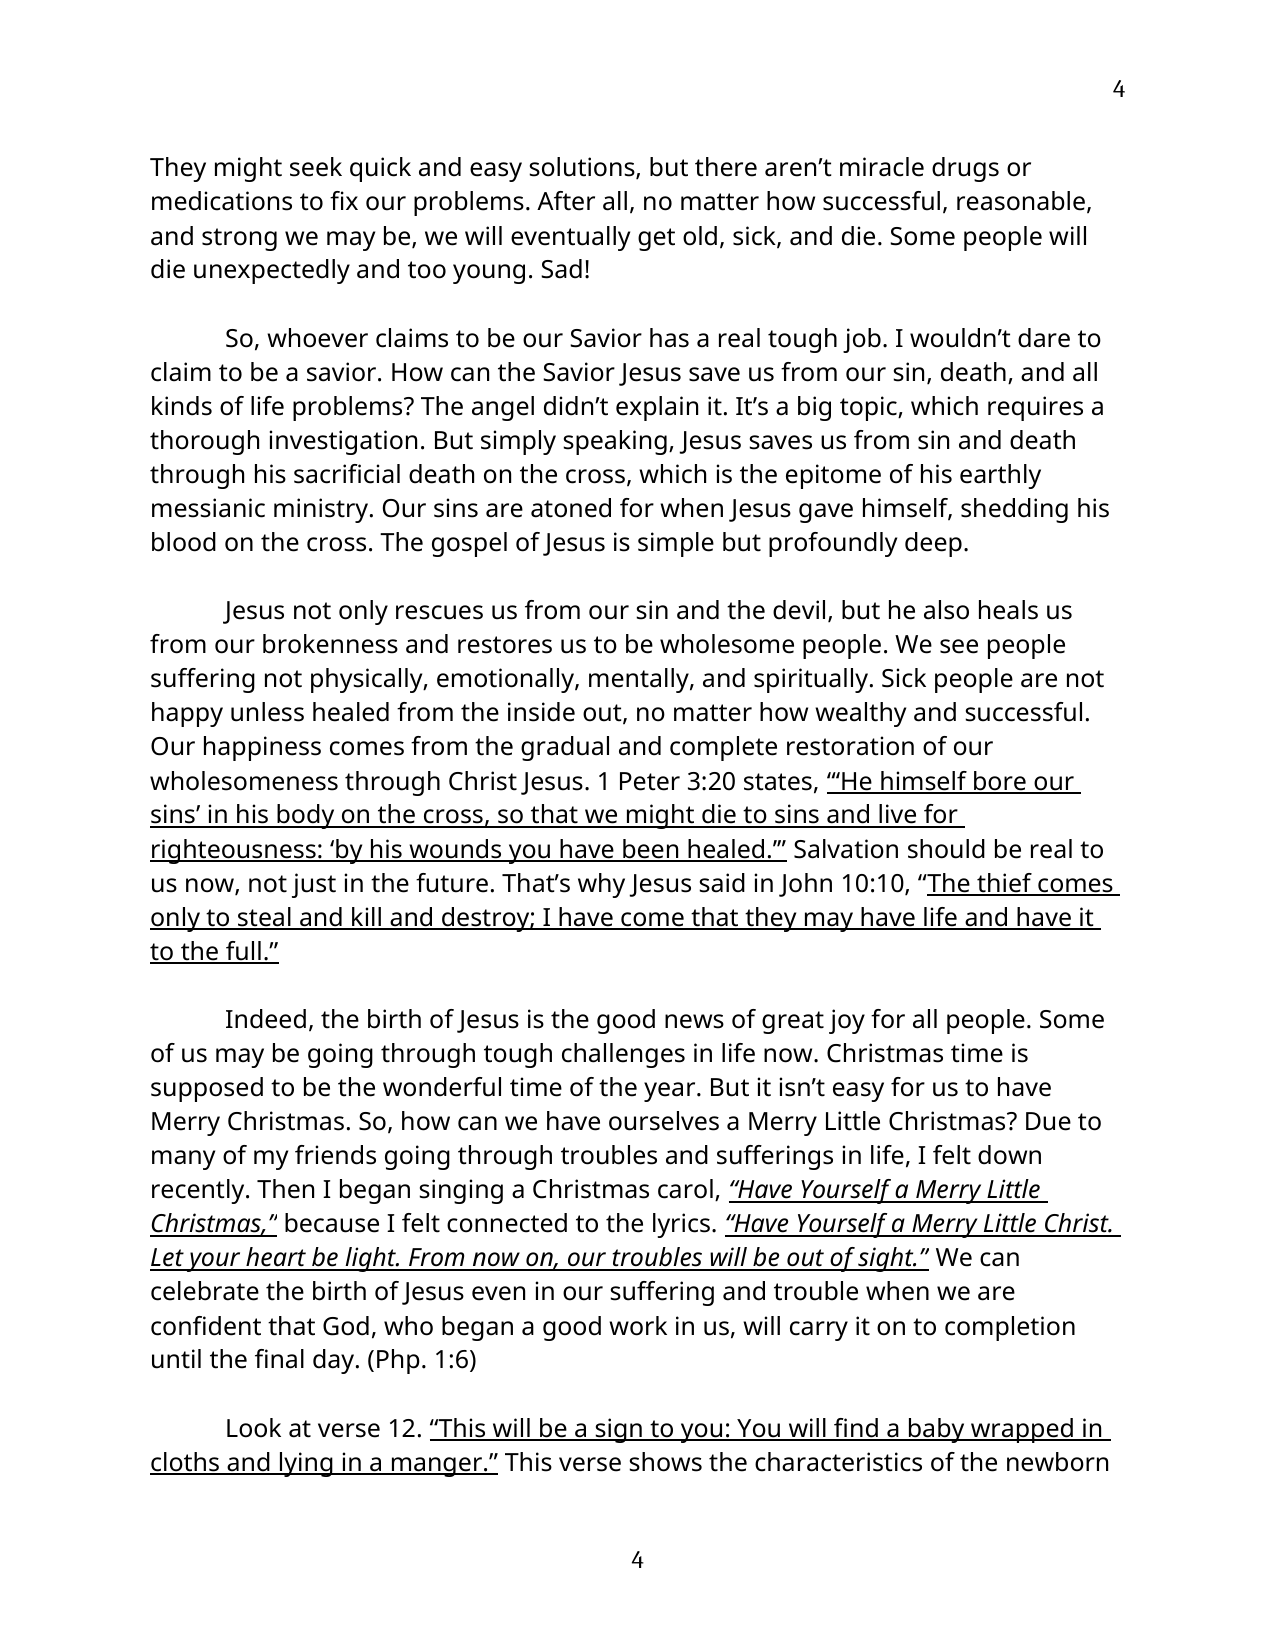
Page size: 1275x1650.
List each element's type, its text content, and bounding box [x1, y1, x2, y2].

text So, whoever claims to be our Savior has a real tough job. I wouldn’t dare to claim to be a savior. How can the Savior Jesus save us from our sin, death, and all kinds of life problems? The angel didn’t explain it. It’s a big topic, which requires a thorough investigation. But simply speaking, Jesus saves us from sin and death through his sacrificial death on the cross, which is the epitome of his earthly messianic ministry. Our sins are atoned for when Jesus gave himself, shedding his blood on the cross. The gospel of Jesus is simple but profoundly deep. [150, 320, 1125, 559]
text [150, 1410, 1125, 1478]
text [150, 150, 1125, 286]
text Indeed, the birth of Jesus is the good news of great joy for all people. Some of us may be going through tough challenges in life now. Christmas time is supposed to be the wonderful time of the year. But it isn’t easy for us to have Merry Christmas. So, how can we have ourselves a Merry Little Christmas? Due to many of my friends going through troubles and sufferings in life, I felt down recently. Then I began singing a Christmas carol, “Have Yourself a Merry Little Christmas,” because I felt connected to the lyrics. “Have Yourself a Merry Little Christ. Let your heart be light. From now on, our troubles will be out of sight.” We can celebrate the birth of Jesus even in our suffering and trouble when we are confident that God, who began a good work in us, will carry it on to completion until the final day. (Php. 1:6) [477, 1002, 1125, 1376]
text Jesus not only rescues us from our sin and the devil, but he also heals us from our brokenness and restores us to be wholesome people. We see people suffering not physically, emotionally, mentally, and spiritually. Sick people are not happy unless healed from the inside out, no matter how wealthy and successful. Our happiness comes from the gradual and complete restoration of our wholesomeness through Christ Jesus. 1 Peter 3:20 states, “‘He himself bore our sins’ in his body on the cross, so that we might die to sins and live for righteousness: ‘by his wounds you have been healed.’” Salvation should be real to us now, not just in the future. That’s why Jesus said in John 10:10, “The thief comes only to steal and kill and destroy; I have come that they may have life and have it to the full.” [150, 593, 1125, 967]
